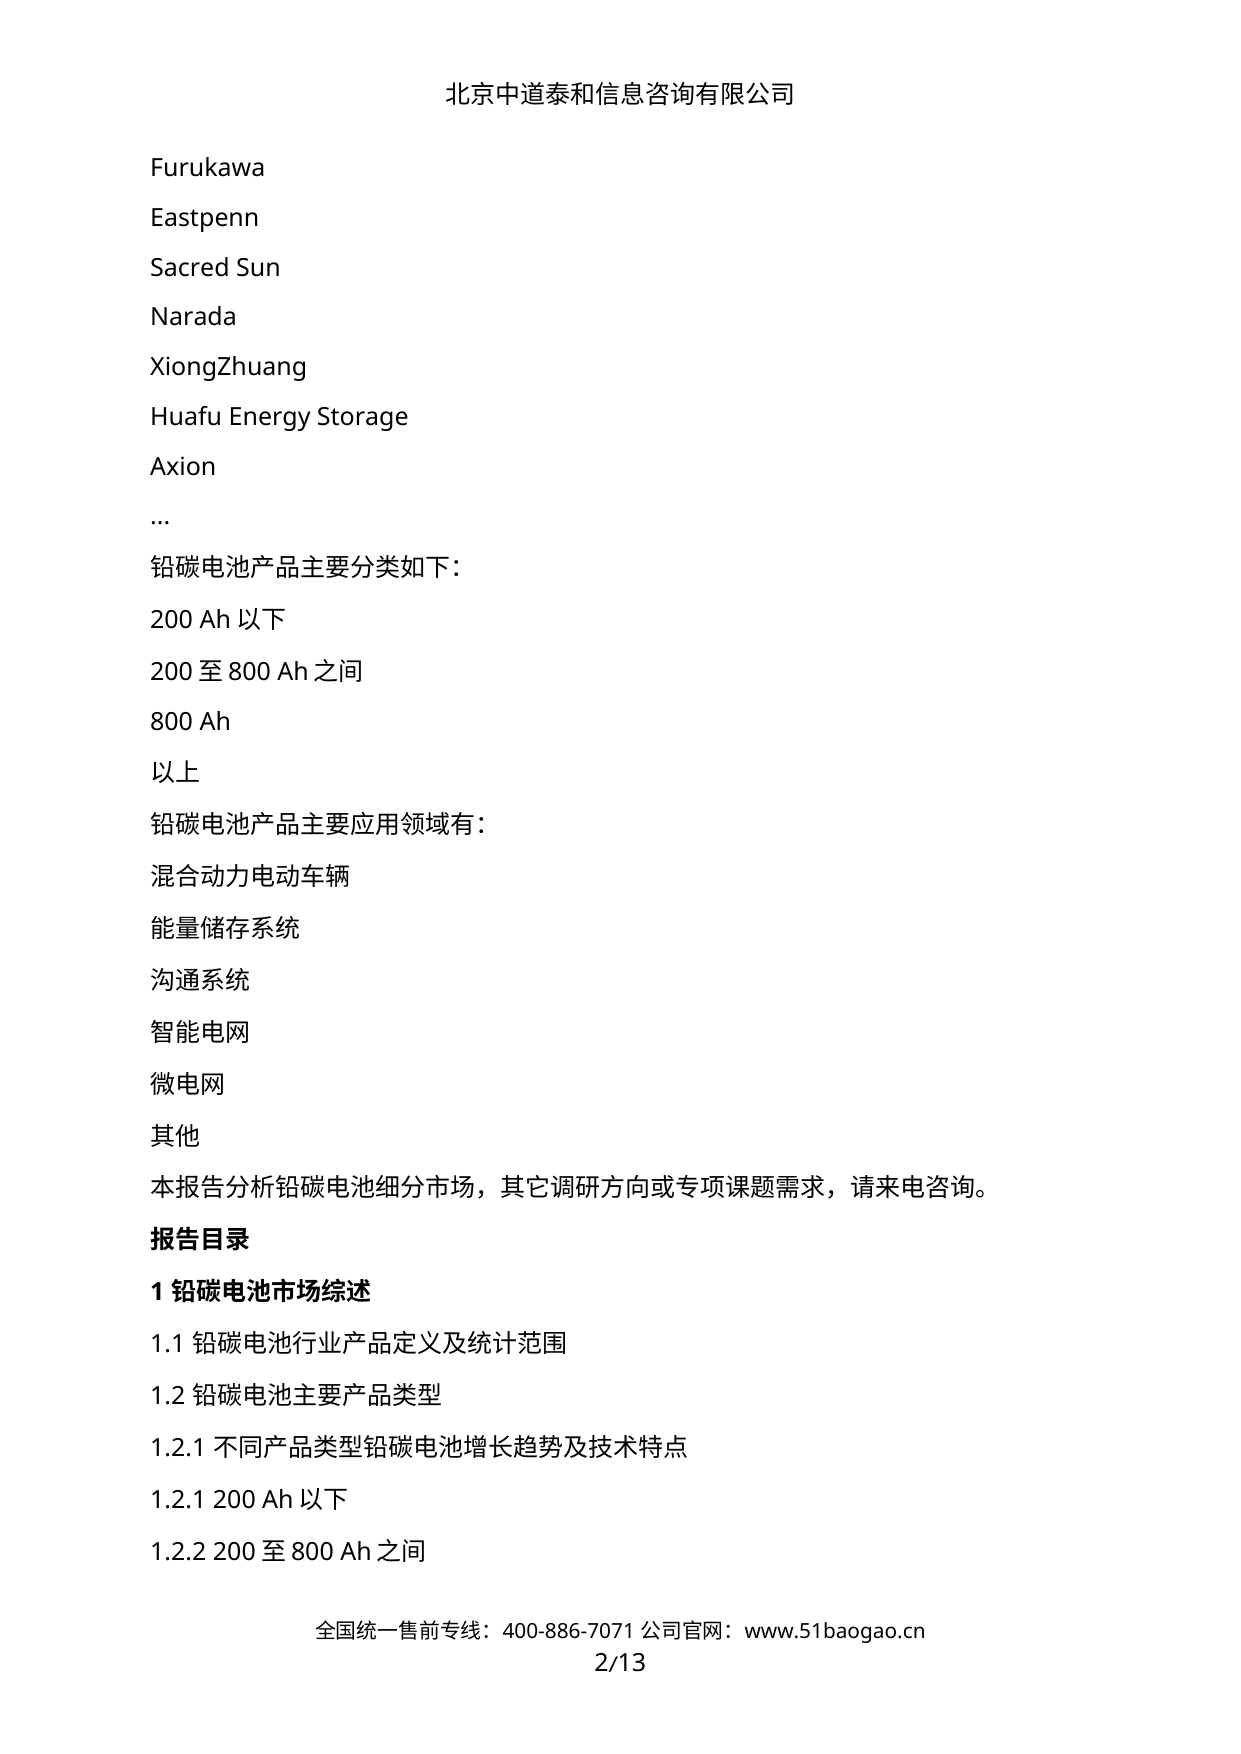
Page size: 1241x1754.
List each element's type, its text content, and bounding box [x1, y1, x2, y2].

text 其他 [150, 1116, 1090, 1152]
text 能量储存系统 [150, 908, 1090, 945]
text 本报告分析铅碳电池细分市场，其它调研方向或专项课题需求，请来电咨询。 [150, 1168, 1090, 1204]
text 混合动力电动车辆 [150, 857, 1090, 893]
text 1.1 铅碳电池行业产品定义及统计范围 [150, 1323, 1090, 1360]
text Huafu Energy Storage [150, 398, 1090, 432]
text 800 Ah [150, 703, 1090, 737]
text Furukawa [150, 150, 1090, 184]
text 1.2.2 200至800 Ah之间 [150, 1531, 1090, 1567]
text Sacred Sun [150, 249, 1090, 283]
text 200 Ah以下 [150, 599, 1090, 636]
text 铅碳电池产品主要分类如下： [150, 547, 1090, 584]
text XiongZhuang [150, 349, 1090, 383]
text 1.2.1 不同产品类型铅碳电池增长趋势及技术特点 [150, 1427, 1090, 1463]
text Narada [150, 299, 1090, 333]
text ... [150, 498, 1090, 532]
text 1.2.1 200 Ah以下 [150, 1479, 1090, 1515]
text 铅碳电池产品主要应用领域有： [150, 805, 1090, 841]
text 沟通系统 [150, 960, 1090, 997]
text 智能电网 [150, 1012, 1090, 1048]
text 200至800 Ah之间 [150, 651, 1090, 687]
text Axion [150, 448, 1090, 482]
text 微电网 [150, 1064, 1090, 1100]
text 1 铅碳电池市场综述 [150, 1272, 1090, 1308]
text 以上 [150, 753, 1090, 789]
text Eastpenn [150, 200, 1090, 234]
text 报告目录 [150, 1220, 1090, 1256]
text 1.2 铅碳电池主要产品类型 [150, 1375, 1090, 1412]
